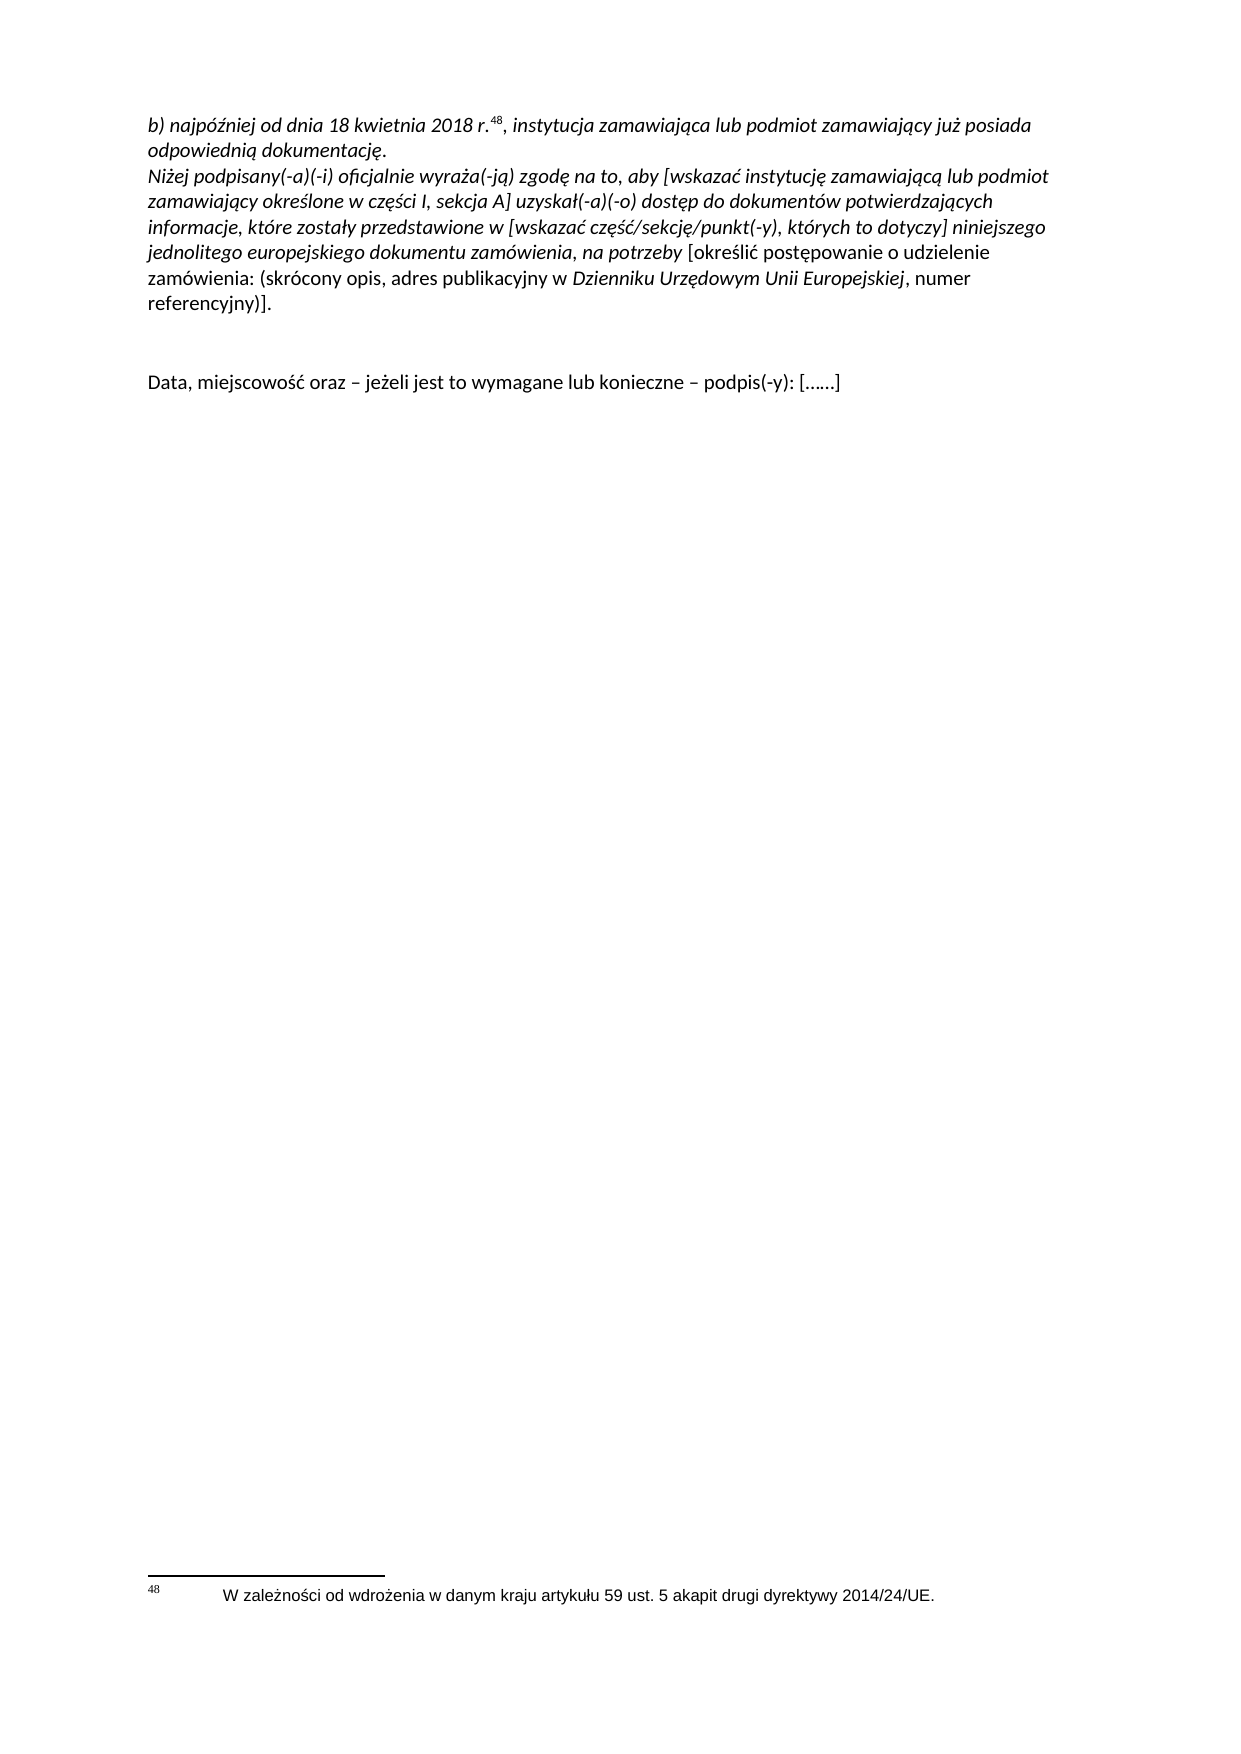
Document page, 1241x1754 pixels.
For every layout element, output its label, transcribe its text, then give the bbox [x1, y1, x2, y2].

text Data, miejscowość oraz – jeżeli jest to wymagane lub konieczne – podpis(-y): [……] [148, 369, 1093, 395]
text b) najpóźniej od dnia 18 kwietnia 2018 r., instytucja zamawiająca lub podmiot zamawiający już posiada odpowiednią dokumentację. [148, 112, 1093, 163]
text Niżej podpisany(-a)(-i) oficjalnie wyraża(-ją) zgodę na to, aby [wskazać instytucję zamawiającą lub podmiot zamawiający określone w części I, sekcja A] uzyskał(-a)(-o) dostęp do dokumentów potwierdzających informacje, które zostały przedstawione w [wskazać część/sekcję/punkt(-y), których to dotyczy] niniejszego jednolitego europejskiego dokumentu zamówienia, na potrzeby [określić postępowanie o udzielenie zamówienia: (skrócony opis, adres publikacyjny w Dzienniku Urzędowym Unii Europejskiej, numer referencyjny)]. [148, 163, 1093, 316]
